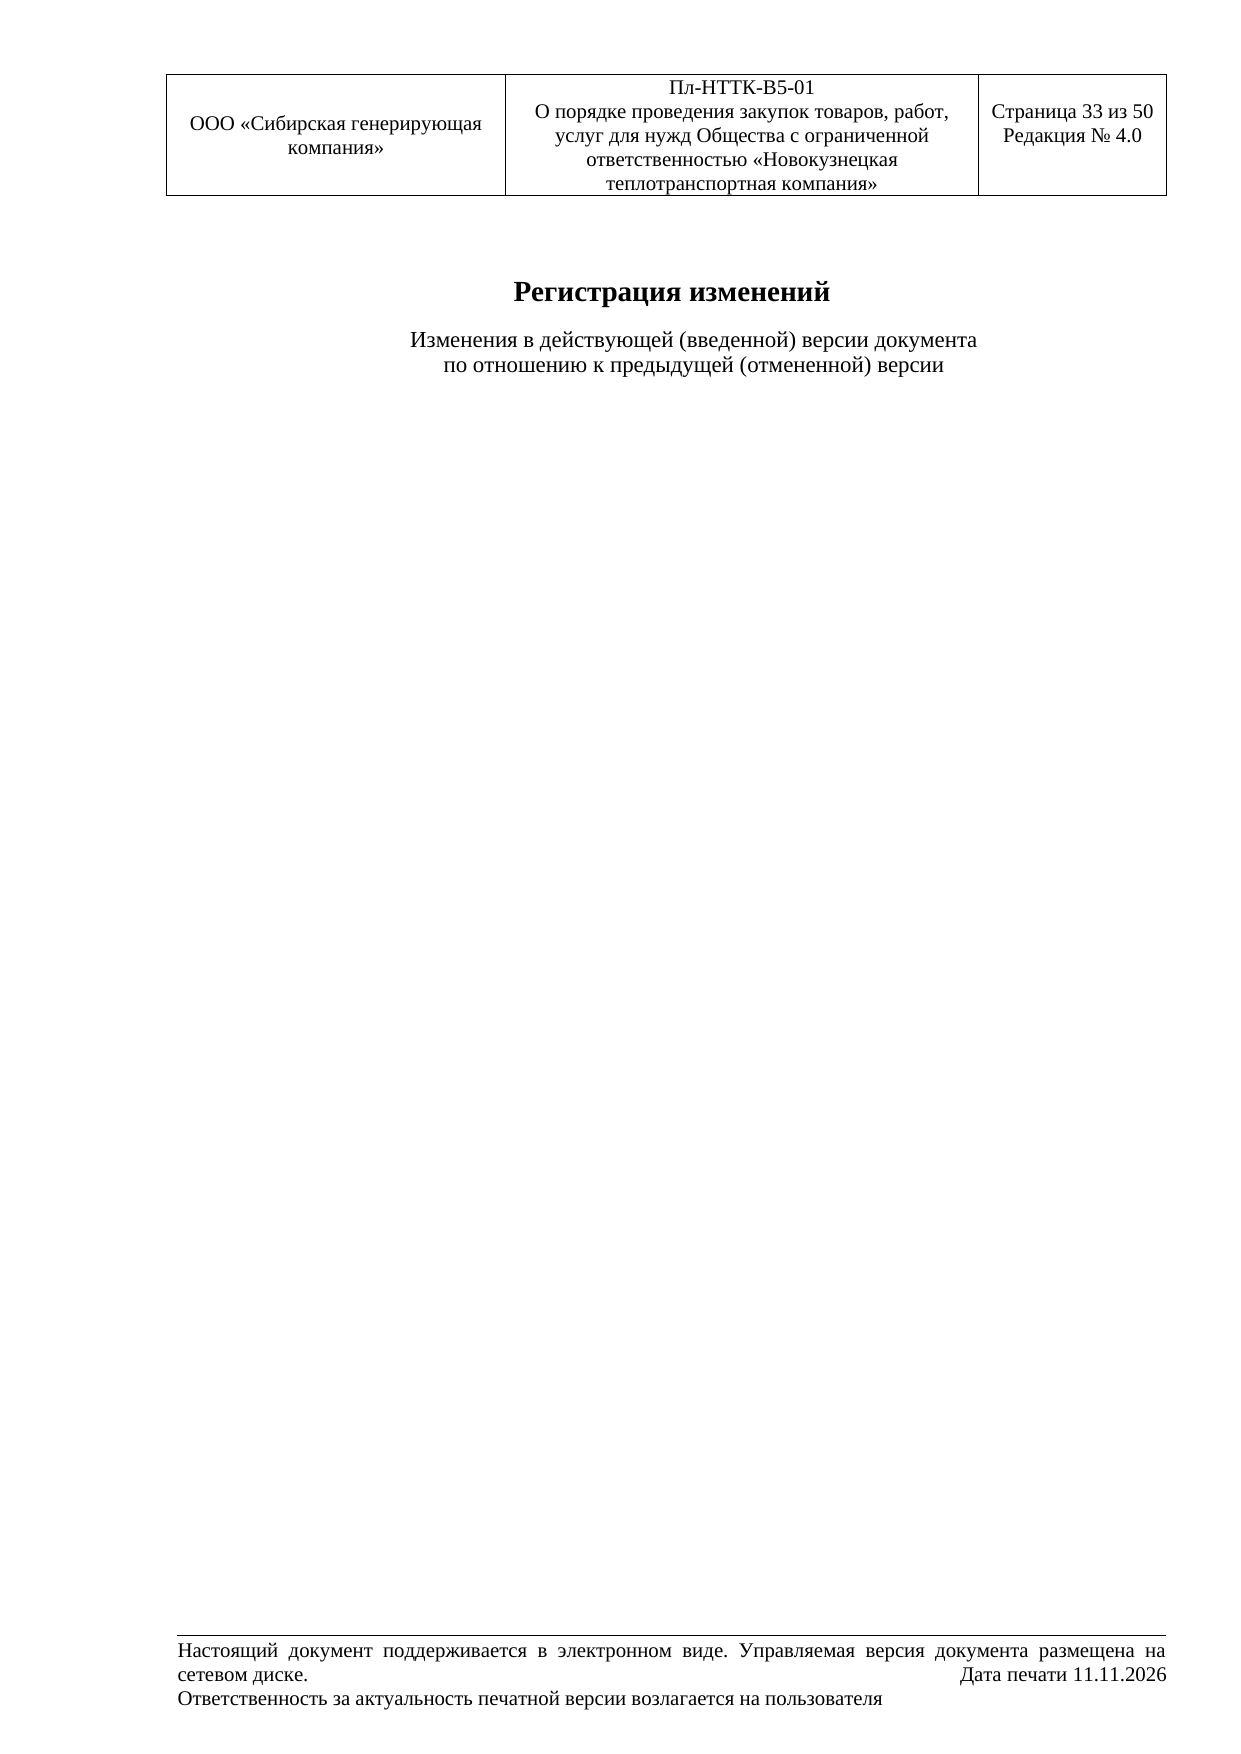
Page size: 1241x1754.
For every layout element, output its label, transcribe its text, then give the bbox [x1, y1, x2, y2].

subtitle Регистрация изменений [177, 274, 1166, 308]
text по отношению к предыдущей (отмененной) версии [177, 352, 1166, 377]
text Изменения в действующей (введенной) версии документа [177, 327, 1166, 352]
